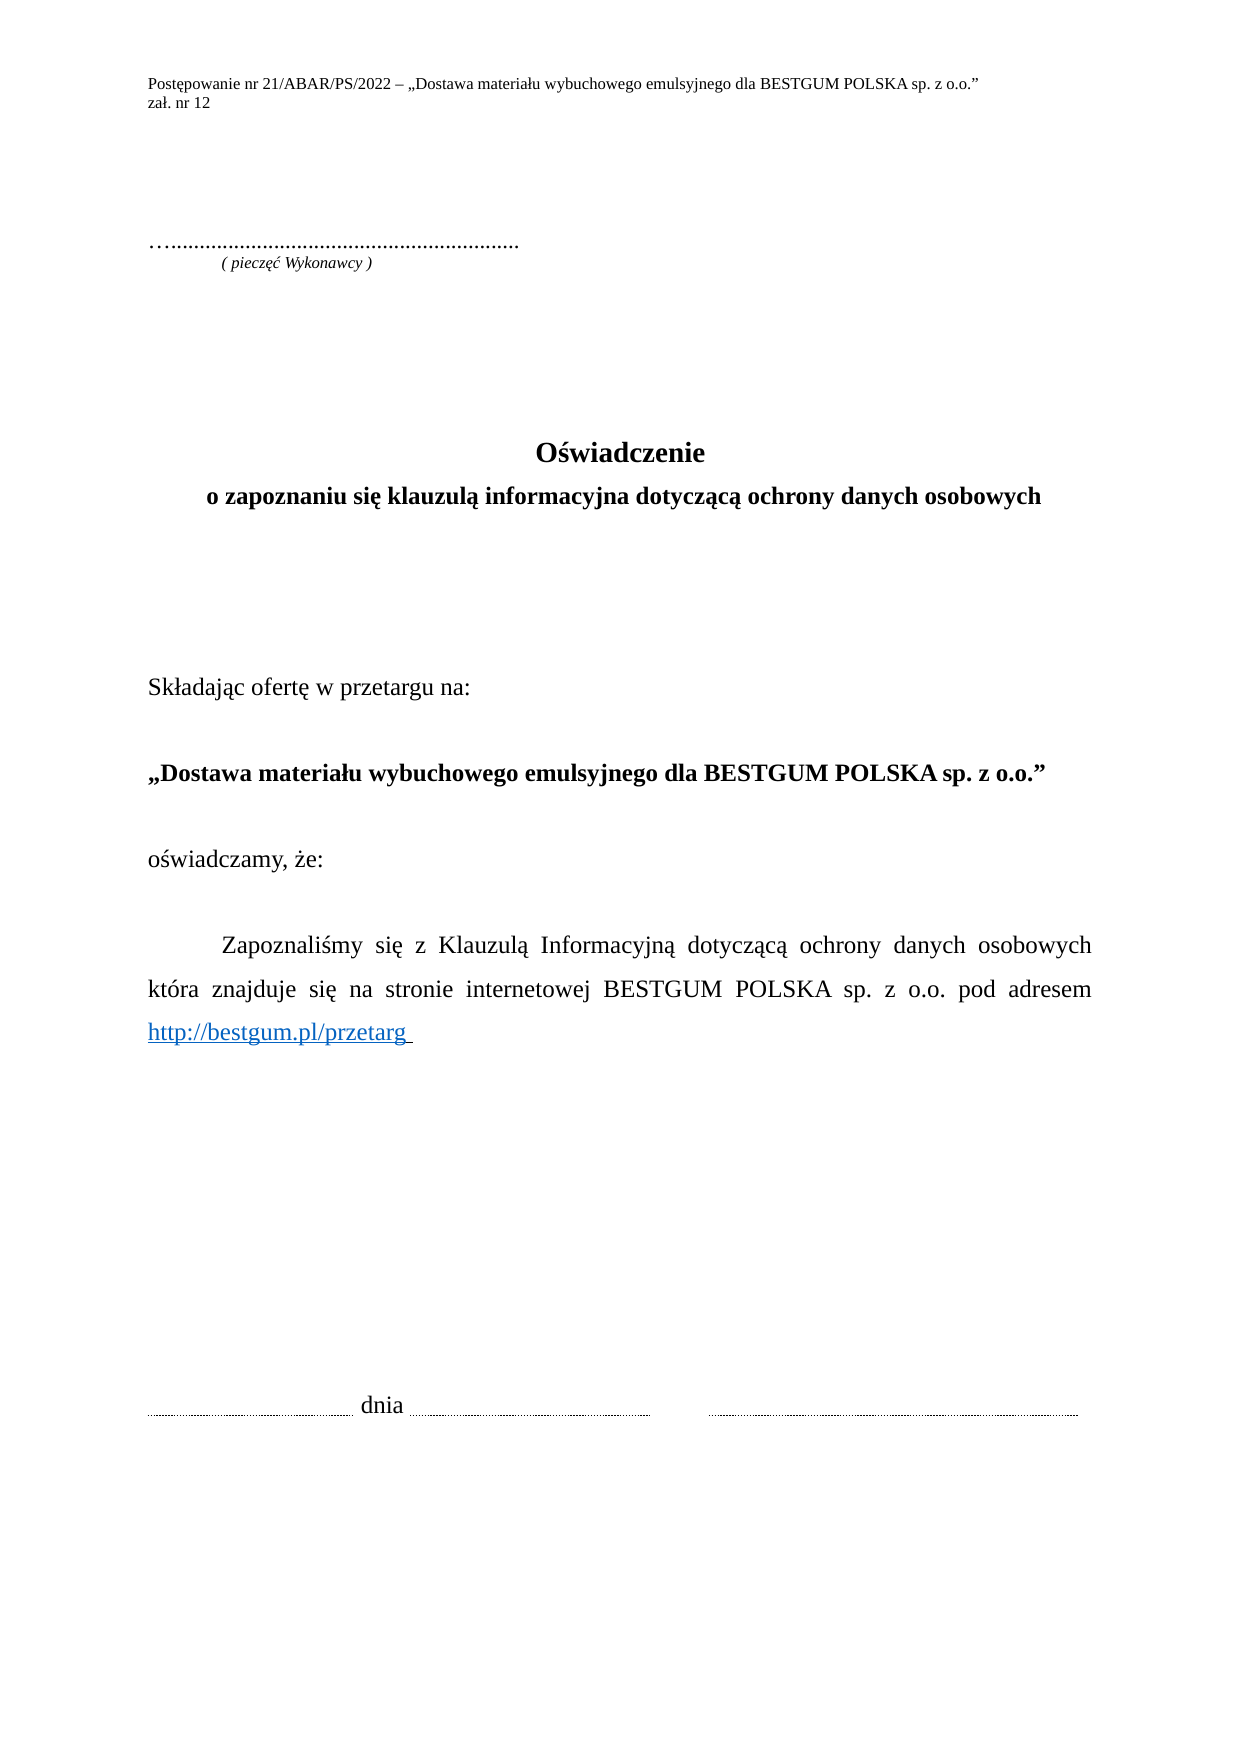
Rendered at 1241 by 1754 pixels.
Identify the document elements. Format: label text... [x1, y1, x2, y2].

text o zapoznaniu się klauzulą informacyjna dotyczącą ochrony danych osobowych [148, 481, 1093, 510]
text ( pieczęć Wykonawcy ) [148, 253, 1093, 272]
text oświadczamy, że: [148, 844, 1093, 873]
text dnia [148, 1390, 1093, 1419]
text „Dostawa materiału wybuchowego emulsyjnego dla BESTGUM POLSKA sp. z o.o.” [148, 758, 1093, 787]
text Składając ofertę w przetargu na: [148, 672, 1093, 701]
text Oświadczenie [148, 435, 1093, 469]
text …............................................................. [148, 227, 1093, 253]
text Zapoznaliśmy się z Klauzulą Informacyjną dotyczącą ochrony danych osobowych która znajduje się na stronie internetowej BESTGUM POLSKA sp. z o.o. pod adresem http://bestgum.pl/przetarg [148, 931, 1093, 1046]
